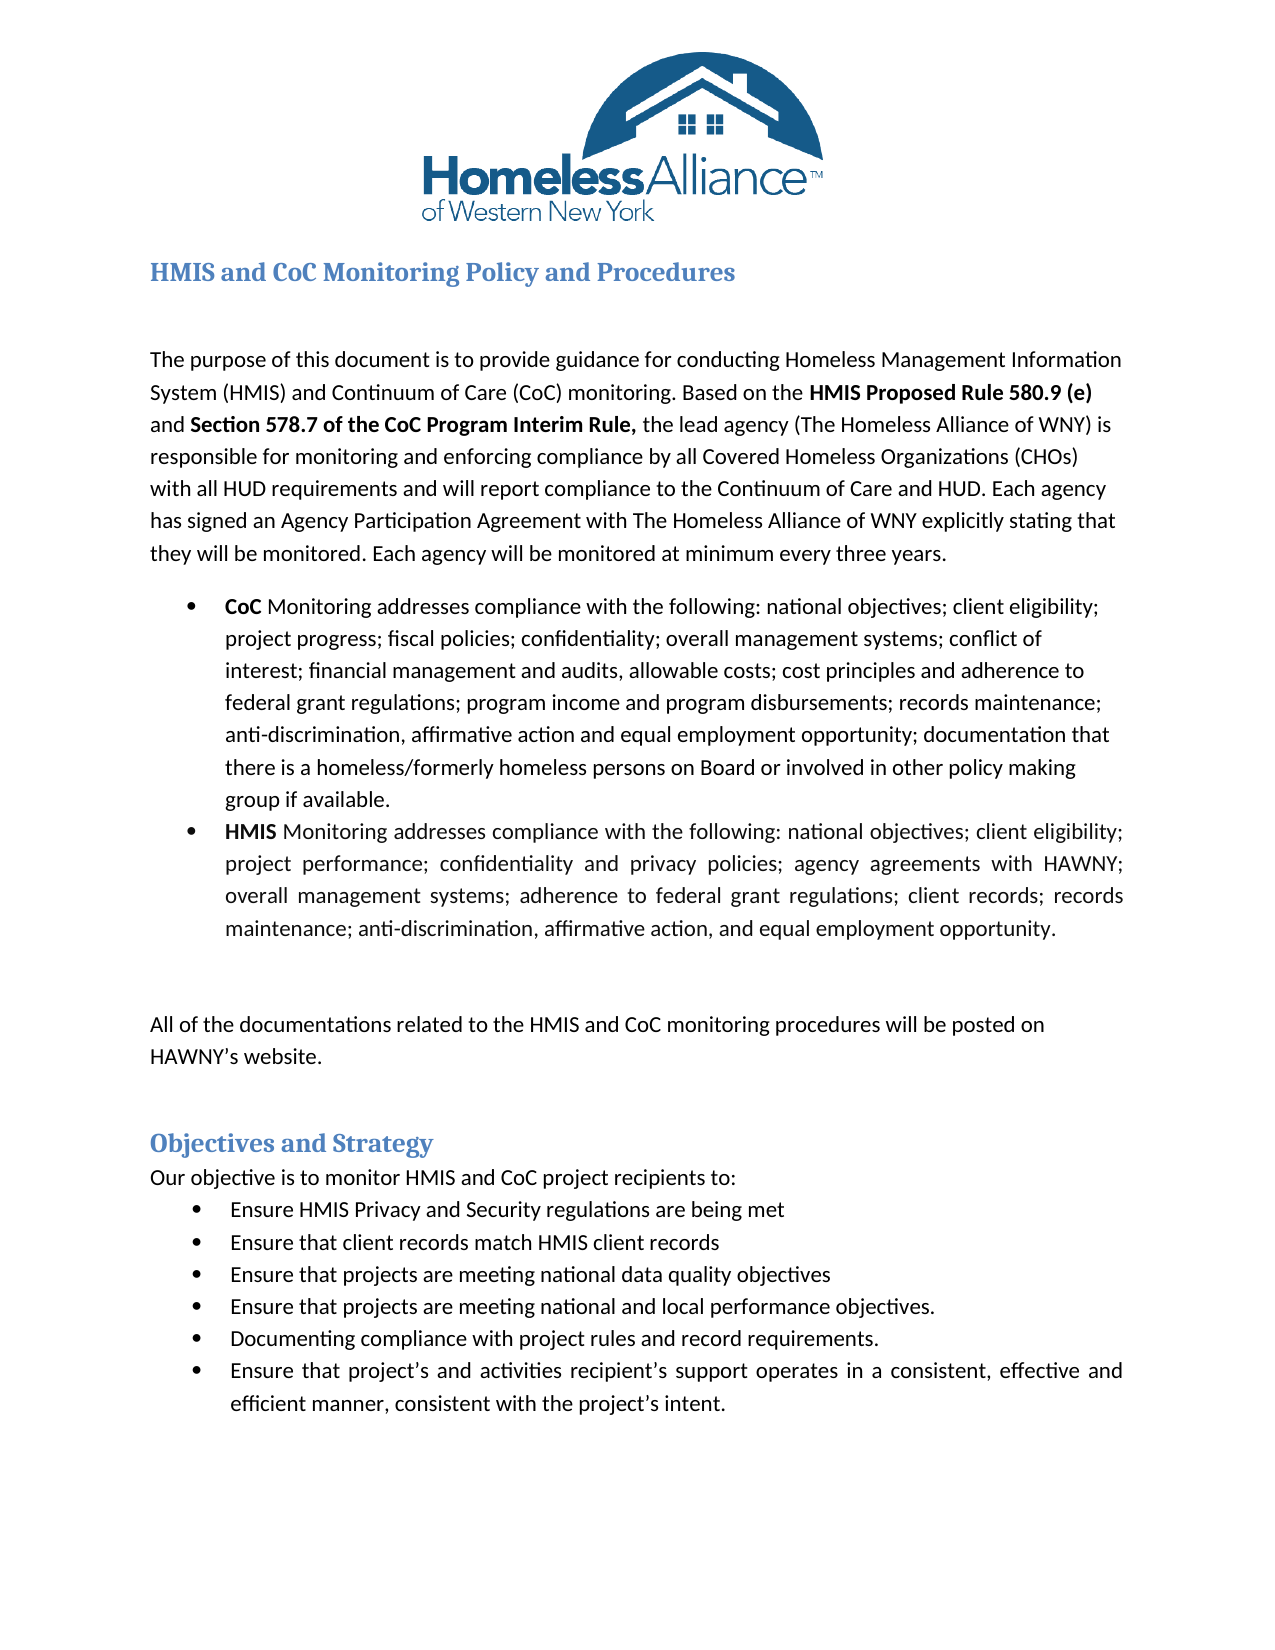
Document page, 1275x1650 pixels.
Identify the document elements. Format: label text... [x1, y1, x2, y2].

subtitle HMIS and CoC Monitoring Policy and Procedures [150, 257, 1125, 288]
subtitle Objectives and Strategy [150, 1128, 1125, 1159]
list CoC Monitoring addresses compliance with the following: national objectives; client eligibility; project progress; fiscal policies; confidentiality; overall management systems; conflict of interest; financial management and audits, allowable costs; cost principles and adherence to federal grant regulations; program income and program disbursements; records maintenance; anti-discrimination, affirmative action and equal employment opportunity; documentation that there is a homeless/formerly homeless persons on Board or involved in other policy making group if available. [187, 592, 1125, 813]
text All of the documentations related to the HMIS and CoC monitoring procedures will be posted on HAWNY’s website. [150, 1010, 1125, 1070]
text The purpose of this document is to provide guidance for conducting Homeless Management Information System (HMIS) and Continuum of Care (CoC) monitoring. Based on the HMIS Proposed Rule 580.9 (e) and Section 578.7 of the CoC Program Interim Rule, the lead agency (The Homeless Alliance of WNY) is responsible for monitoring and enforcing compliance by all Covered Homeless Organizations (CHOs) with all HUD requirements and will report compliance to the Continuum of Care and HUD. Each agency has signed an Agency Participation Agreement with The Homeless Alliance of WNY explicitly stating that they will be monitored. Each agency will be monitored at minimum every three years. [150, 346, 1125, 567]
list Ensure that projects are meeting national data quality objectives [193, 1260, 1125, 1288]
list Ensure that client records match HMIS client records [193, 1228, 1125, 1256]
list Ensure that project’s and activities recipient’s support operates in a consistent, effective and efficient manner, consistent with the project’s intent. [193, 1356, 1125, 1417]
text Our objective is to monitor HMIS and CoC project recipients to: [150, 1163, 1125, 1191]
list Ensure HMIS Privacy and Security regulations are being met [193, 1196, 1125, 1223]
list Documenting compliance with project rules and record requirements. [193, 1324, 1125, 1352]
picture [416, 51, 825, 224]
list HMIS Monitoring addresses compliance with the following: national objectives; client eligibility; project performance; confidentiality and privacy policies; agency agreements with HAWNY; overall management systems; adherence to federal grant regulations; client records; records maintenance; anti-discrimination, affirmative action, and equal employment opportunity. [187, 817, 1125, 942]
list Ensure that projects are meeting national and local performance objectives. [193, 1292, 1125, 1320]
